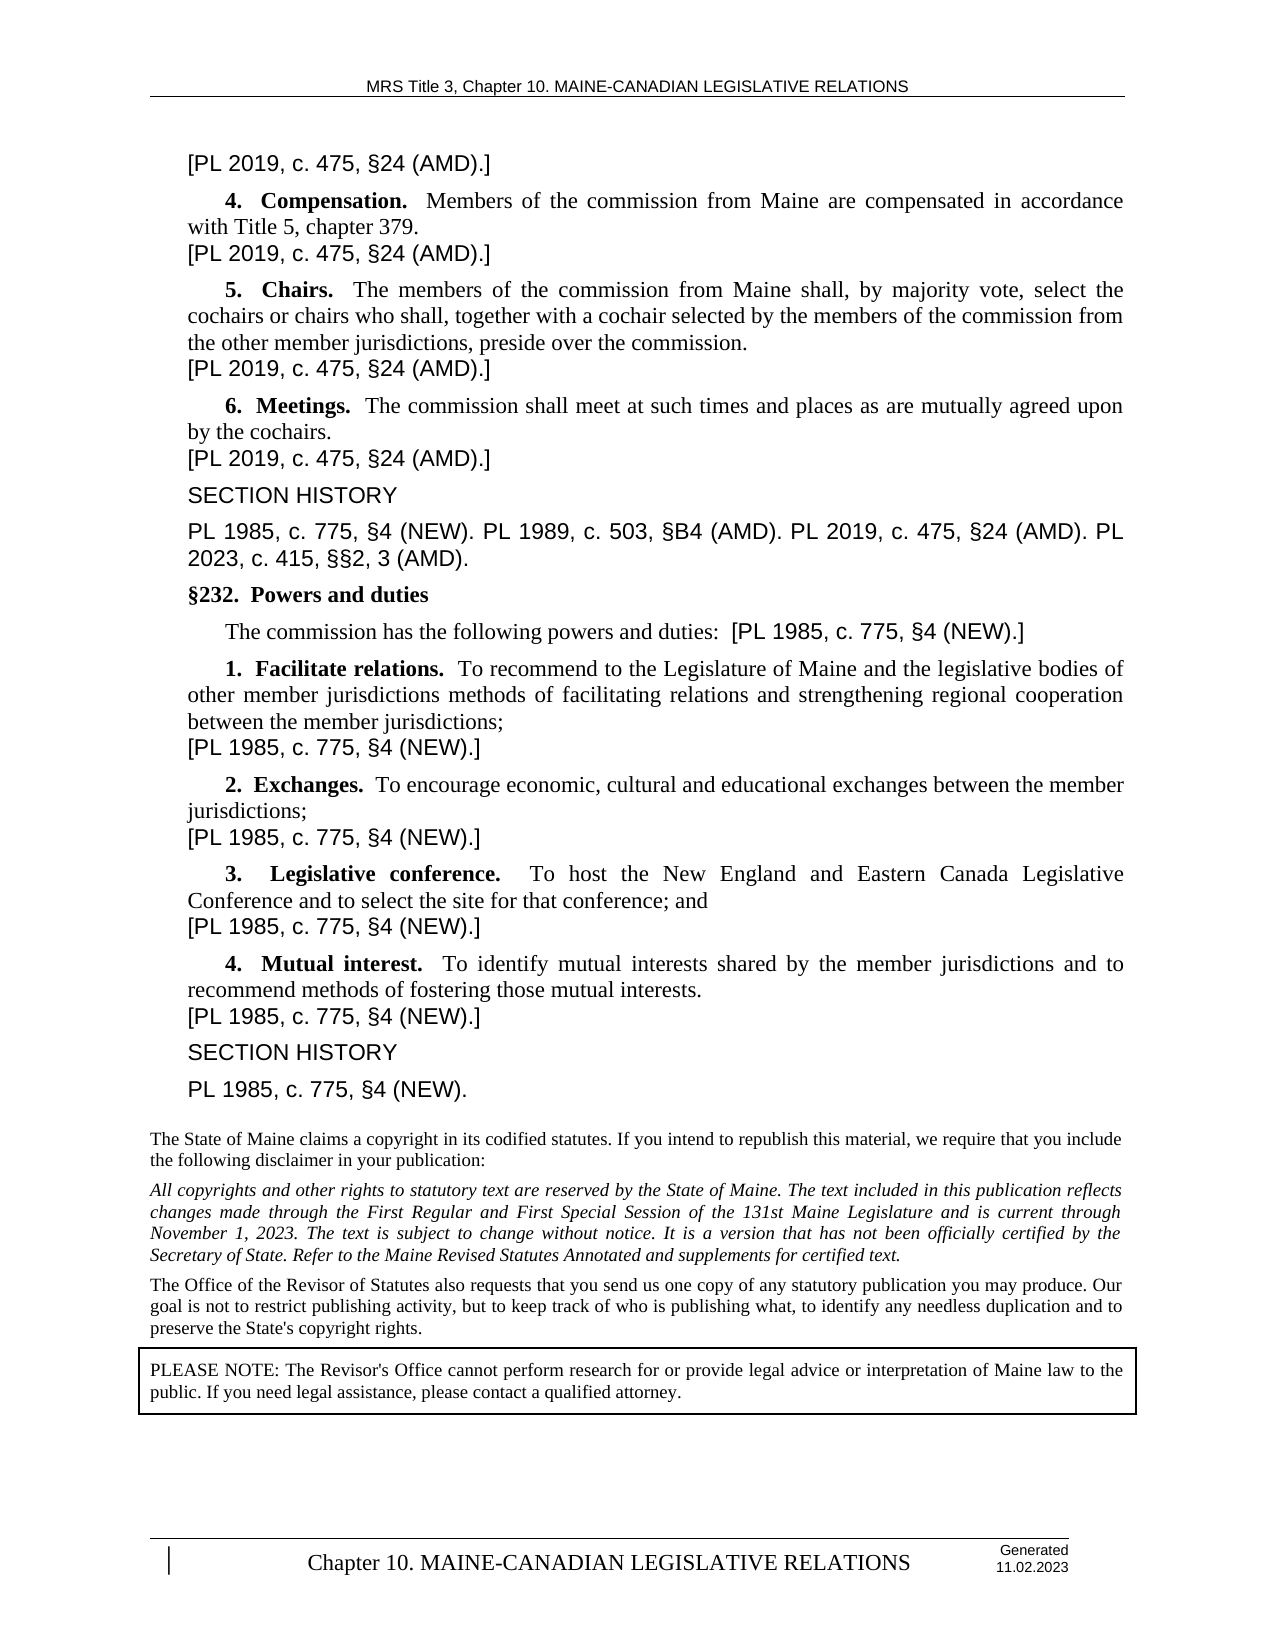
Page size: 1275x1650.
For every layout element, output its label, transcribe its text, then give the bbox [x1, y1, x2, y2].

text All copyrights and other rights to statutory text are reserved by the State of Maine. The text included in this publication reflects changes made through the First Regular and First Special Session of the 131st Maine Legislature and is current through November 1, 2023 . The text is subject to change without notice. It is a version that has not been officially certified by the Secretary of State. Refer to the Maine Revised Statutes Annotated and supplements for certified text. [150, 1179, 1125, 1265]
text [PL 2019, c. 475, §24 (AMD).] [187, 150, 1125, 176]
text SECTION HISTORY [187, 1039, 1125, 1066]
text §232. Powers and duties [187, 581, 1125, 608]
text PL 1985, c. 775, §4 (NEW). PL 1989, c. 503, §B4 (AMD). PL 2019, c. 475, §24 (AMD). PL 2023, c. 415, §§2, 3 (AMD). [187, 518, 1125, 571]
text PL 1985, c. 775, §4 (NEW). [187, 1076, 1125, 1102]
text 1. Facilitate relations. To recommend to the Legislature of Maine and the legislative bodies of other member jurisdictions methods of facilitating relations and strengthening regional cooperation between the member jurisdictions; [187, 655, 1125, 734]
text 5. Chairs. The members of the commission from Maine shall, by majority vote, select the cochairs or chairs who shall, together with a cochair selected by the members of the commission from the other member jurisdictions, preside over the commission. [187, 276, 1125, 355]
text 2. Exchanges. To encourage economic, cultural and educational exchanges between the member jurisdictions; [187, 771, 1125, 824]
text 6. Meetings. The commission shall meet at such times and places as are mutually agreed upon by the cochairs. [187, 392, 1125, 445]
text The State of Maine claims a copyright in its codified statutes. If you intend to republish this material, we require that you include the following disclaimer in your publication: [150, 1127, 1125, 1171]
text 4. Mutual interest. To identify mutual interests shared by the member jurisdictions and to recommend methods of fostering those mutual interests. [187, 950, 1125, 1003]
text 3. Legislative conference. To host the New England and Eastern Canada Legislative Conference and to select the site for that conference; and [187, 860, 1125, 913]
text [PL 2019, c. 475, §24 (AMD).] [187, 355, 1125, 382]
text 4. Compensation. Members of the commission from Maine are compensated in accordance with Title 5, chapter 379. [187, 187, 1125, 239]
text [PL 2019, c. 475, §24 (AMD).] [187, 239, 1125, 266]
text The Office of the Revisor of Statutes also requests that you send us one copy of any statutory publication you may produce. Our goal is not to restrict publishing activity, but to keep track of who is publishing what, to identify any needless duplication and to preserve the State's copyright rights. [150, 1273, 1125, 1338]
text [PL 2019, c. 475, §24 (AMD).] [187, 445, 1125, 471]
text [PL 1985, c. 775, §4 (NEW).] [187, 1003, 1125, 1029]
text [PL 1985, c. 775, §4 (NEW).] [187, 824, 1125, 850]
text [PL 1985, c. 775, §4 (NEW).] [187, 734, 1125, 761]
text PLEASE NOTE: The Revisor's Office cannot perform research for or provide legal advice or interpretation of Maine law to the public. If you need legal assistance, please contact a qualified attorney. [140, 1349, 1135, 1413]
text SECTION HISTORY [187, 482, 1125, 508]
text [PL 1985, c. 775, §4 (NEW).] [187, 913, 1125, 939]
text The commission has the following powers and duties: [PL 1985, c. 775, §4 (NEW).] [187, 618, 1125, 645]
